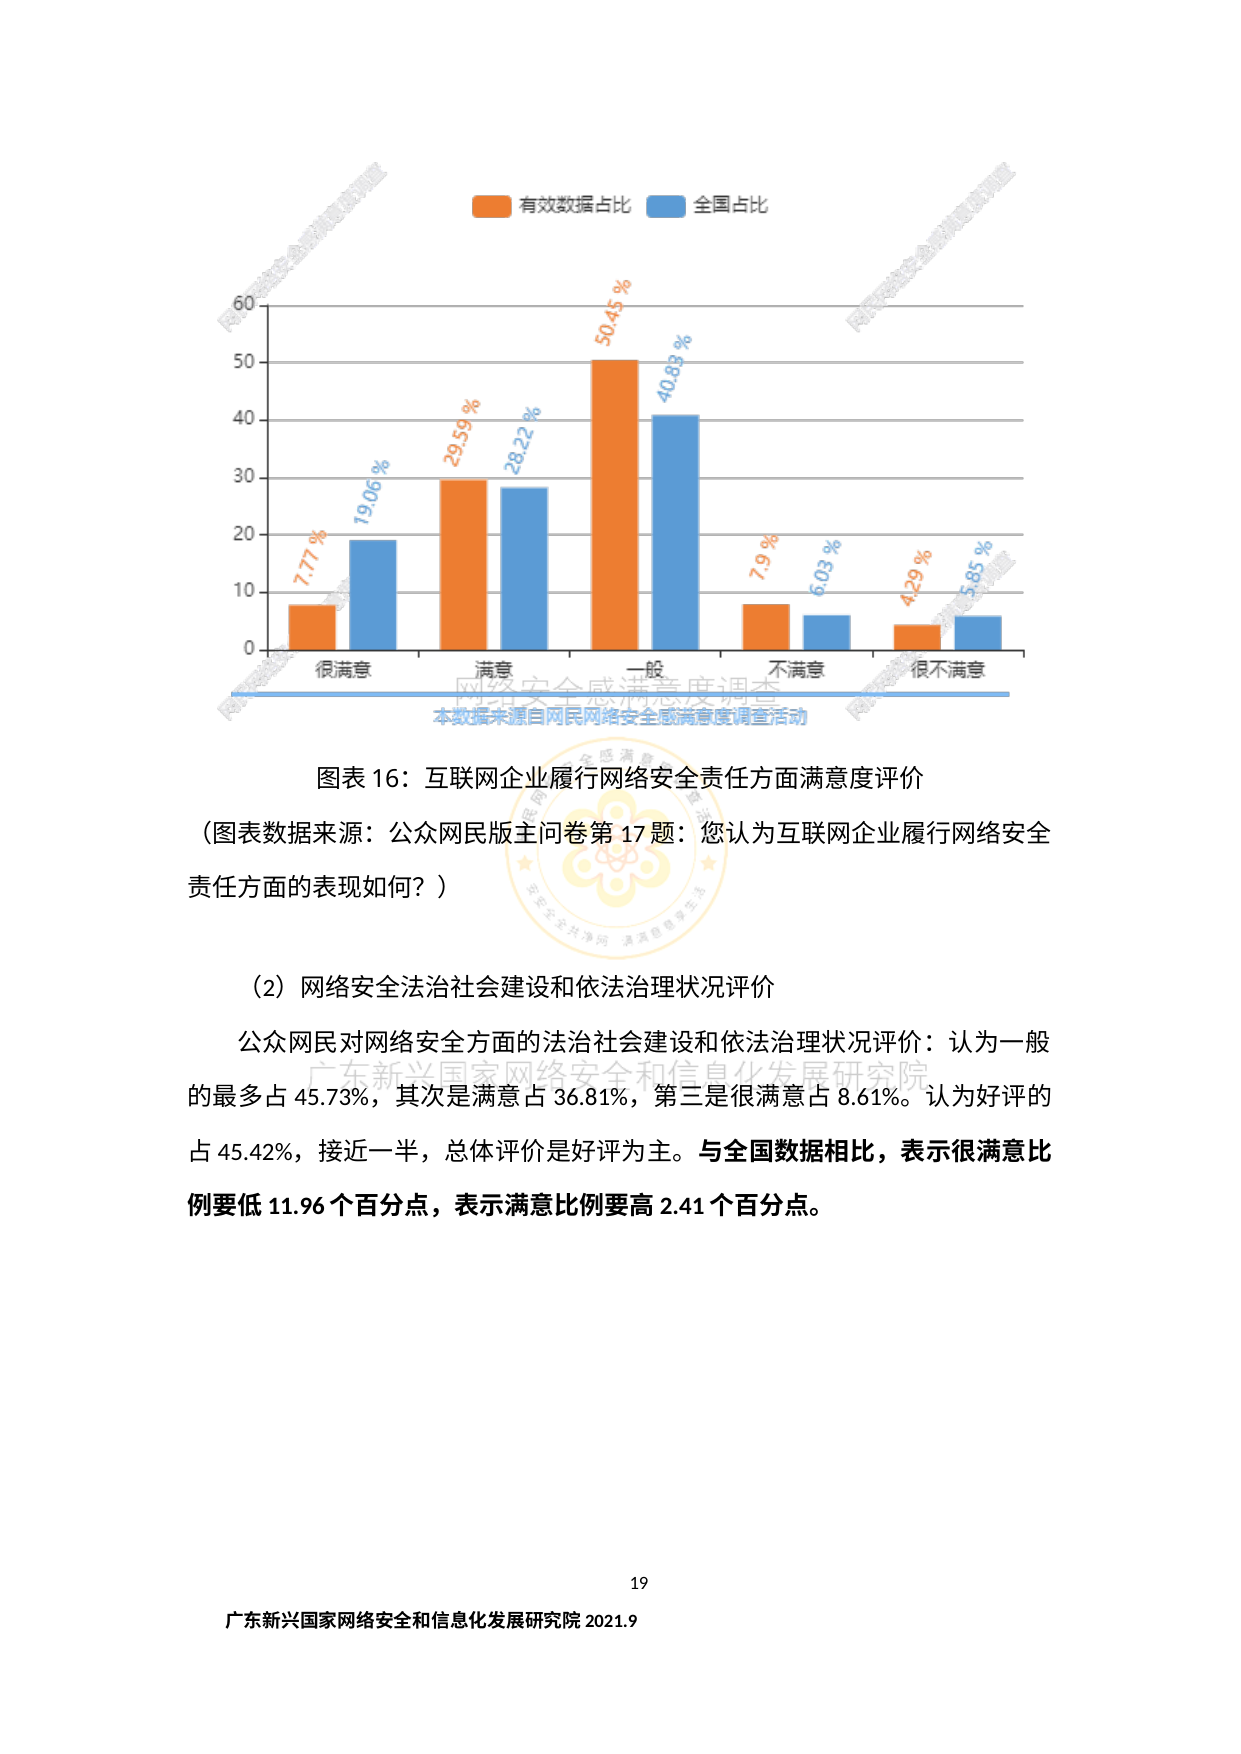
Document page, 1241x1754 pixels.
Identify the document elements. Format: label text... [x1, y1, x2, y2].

text （图表数据来源：公众网民版主问卷第17题：您认为互联网企业履行网络安全责任方面的表现如何？） [187, 813, 1053, 904]
text （2）网络安全法治社会建设和依法治理状况评价 [187, 968, 1053, 1004]
picture [202, 150, 1039, 744]
text 公众网民对网络安全方面的法治社会建设和依法治理状况评价：认为一般的最多占45.73%，其次是满意占36.81%，第三是很满意占8.61%。认为好评的占45.42%，接近一半，总体评价是好评为主。与全国数据相比，表示很满意比例要低11.96个百分点，表示满意比例要高2.41个百分点。 [187, 1022, 1053, 1222]
text 图表16：互联网企业履行网络安全责任方面满意度评价 [187, 759, 1053, 795]
